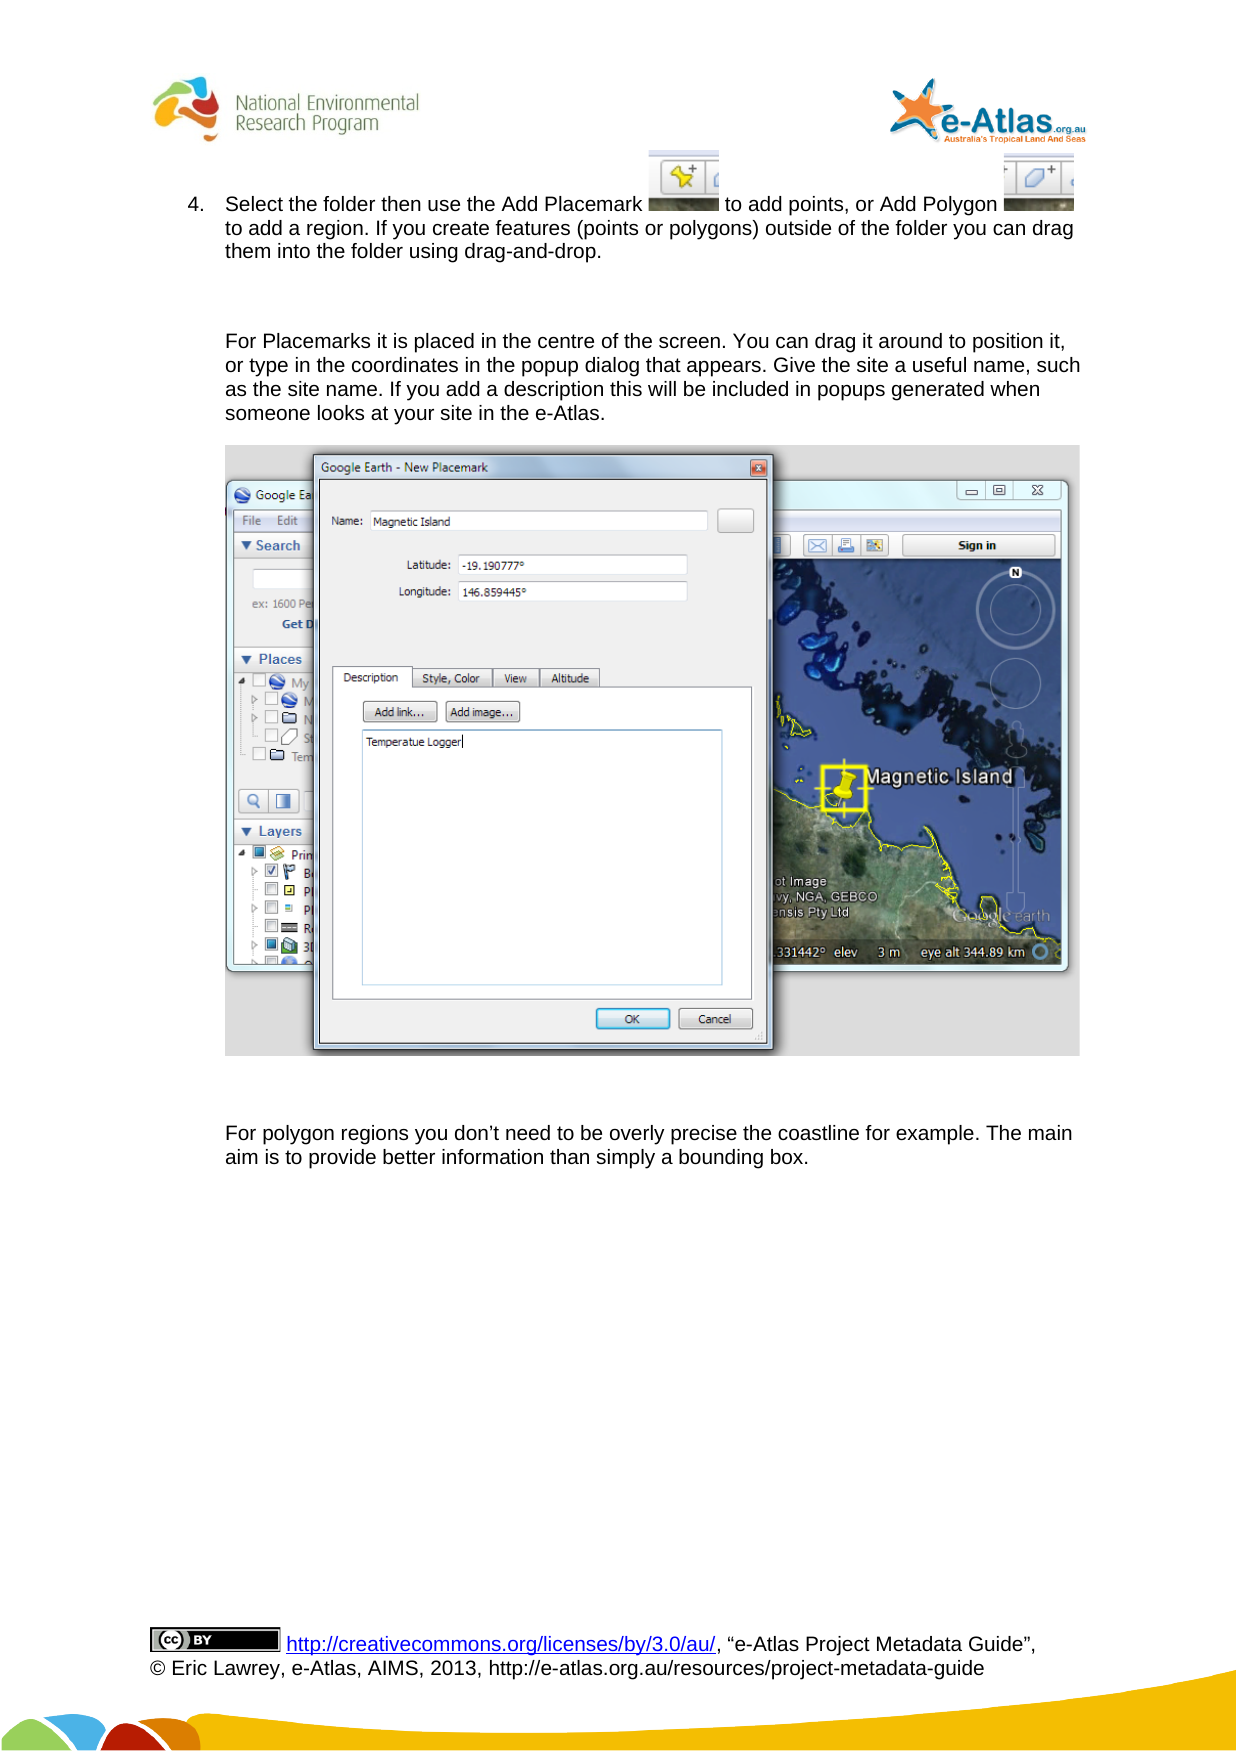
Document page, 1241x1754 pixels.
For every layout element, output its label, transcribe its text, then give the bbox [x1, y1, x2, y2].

picture [150, 73, 422, 146]
picture [648, 150, 719, 211]
picture [150, 1627, 281, 1652]
list Select the folder then use the Add Placemark to add points, or Add Polygon to add a region. If you create features (points or polygons) outside of the folder you can drag them into the folder using drag-and-drop. [187, 150, 1090, 263]
picture [0, 1668, 1236, 1750]
picture [225, 445, 1080, 1056]
list For Placemarks it is placed in the centre of the screen. You can drag it around to position it, or type in the coordinates in the popup dialog that appears. Give the site a useful name, such as the site name. If you add a description this will be included in popups generated when someone looks at your site in the e-Atlas. [225, 329, 1090, 425]
picture [881, 73, 1091, 146]
picture [1003, 153, 1074, 211]
list For polygon regions you don’t need to be overly precise the coastline for example. The main aim is to provide better information than simply a bounding box. [225, 1121, 1090, 1169]
